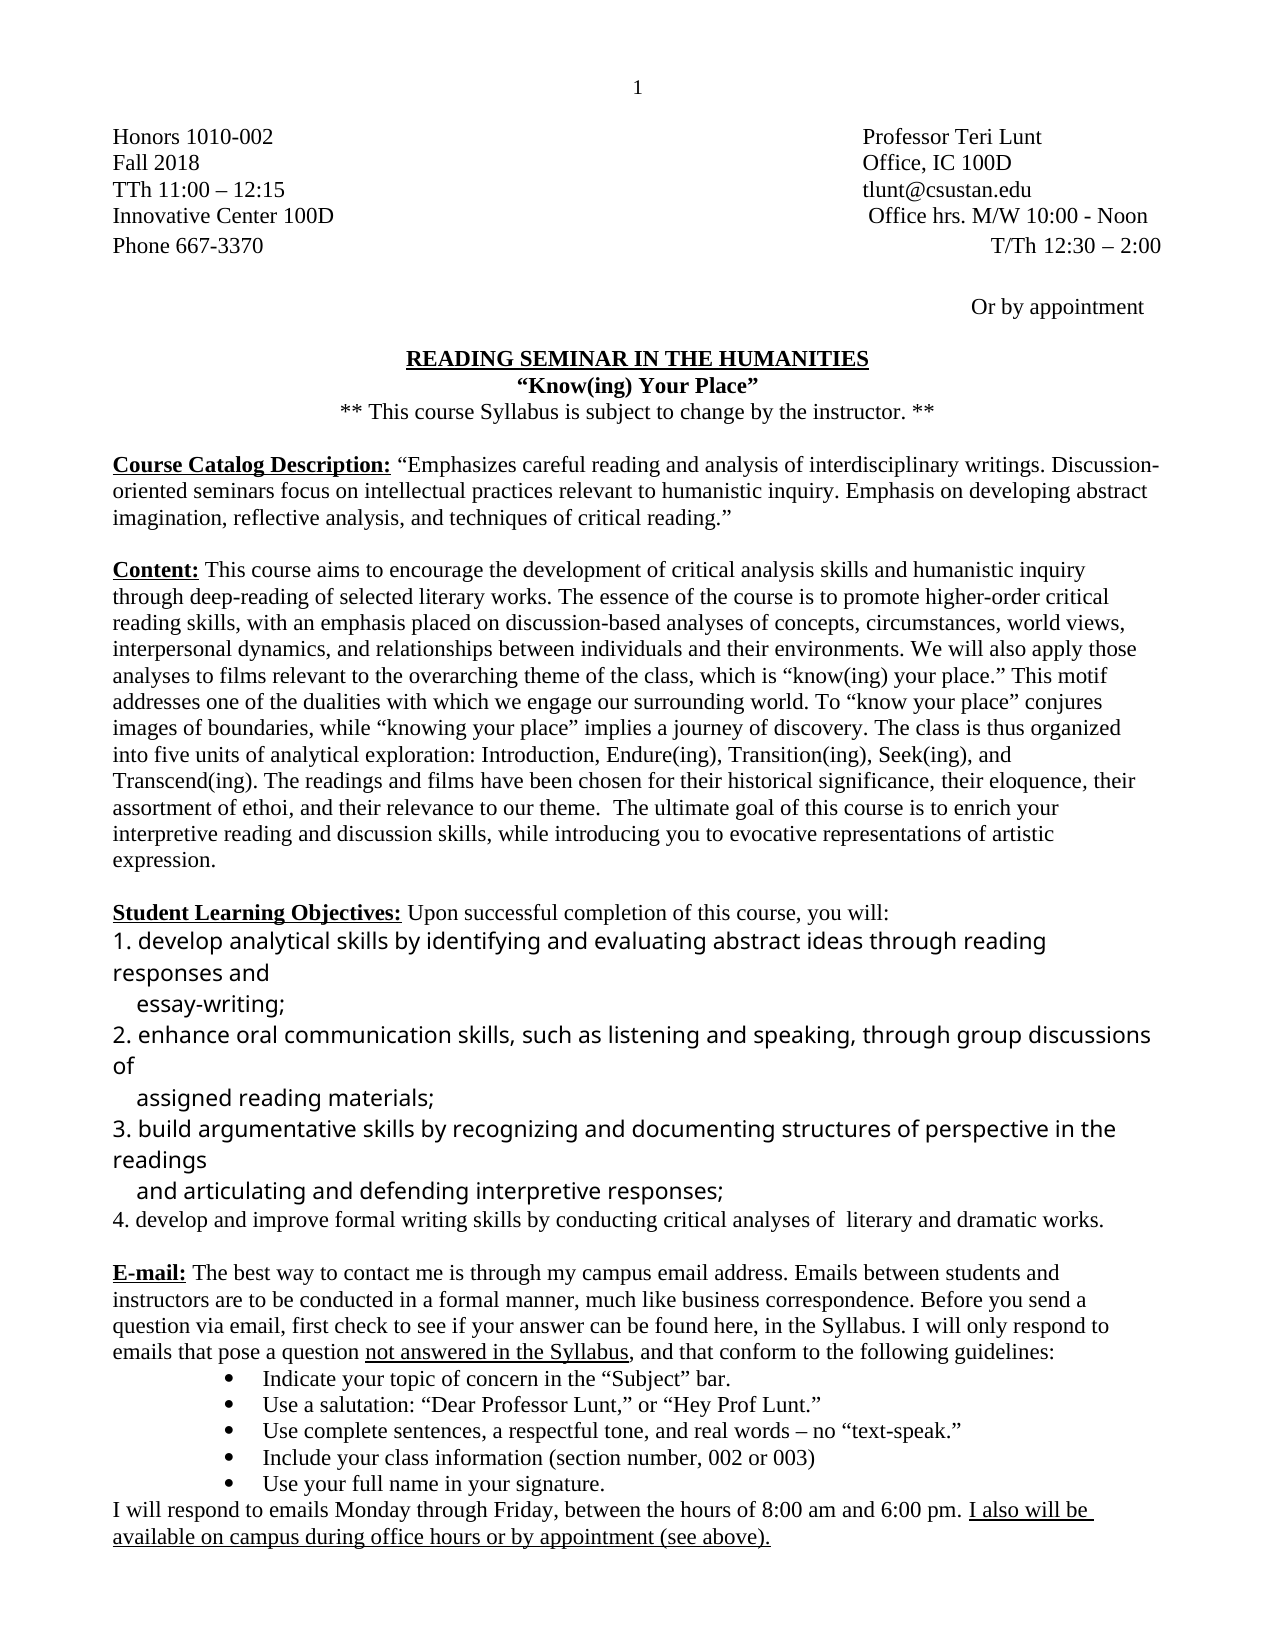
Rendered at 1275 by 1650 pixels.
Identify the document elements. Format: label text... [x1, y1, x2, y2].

text Or by appointment [112, 293, 1162, 319]
text I will respond to emails Monday through Friday, between the hours of 8:00 am and 6:00 pm. I also will be available on campus during office hours or by appointment (see above). [112, 1496, 1162, 1549]
list Indicate your topic of concern in the “Subject” bar. [225, 1365, 1162, 1391]
text and articulating and defending interpretive responses; [112, 1175, 1162, 1207]
text 2. enhance oral communication skills, such as listening and speaking, through group discussions of [112, 1019, 1162, 1082]
text ** This course Syllabus is subject to change by the instructor. ** [112, 398, 1162, 424]
text Honors 1010-002 Professor Teri Lunt [112, 123, 1162, 149]
text Innovative Center 100D Office hrs. M/W 10:00 - Noon [112, 202, 1162, 228]
text essay-writing; [112, 988, 1162, 1019]
list Use a salutation: “Dear Professor Lunt,” or “Hey Prof Lunt.” [225, 1391, 1162, 1417]
list Use your full name in your signature. [225, 1470, 1162, 1496]
list Include your class information (section number, 002 or 003) [225, 1444, 1162, 1470]
text assigned reading materials; [112, 1082, 1162, 1113]
text “Know(ing) Your Place” [112, 372, 1162, 398]
text 3. build argumentative skills by recognizing and documenting structures of perspective in the readings [112, 1113, 1162, 1175]
text Content: This course aims to encourage the development of critical analysis skills and humanistic inquiry through deep-reading of selected literary works. The essence of the course is to promote higher-order critical reading skills, with an emphasis placed on discussion-based analyses of concepts, circumstances, world views, interpersonal dynamics, and relationships between individuals and their environments. We will also apply those analyses to films relevant to the overarching theme of the class, which is “know(ing) your place.” This motif addresses one of the dualities with which we engage our surrounding world. To “know your place” conjures images of boundaries, while “knowing your place” implies a journey of discovery. The class is thus organized into five units of analytical exploration: Introduction, Endure(ing), Transition(ing), Seek(ing), and Transcend(ing). The readings and films have been chosen for their historical significance, their eloquence, their assortment of ethoi, and their relevance to our theme. The ultimate goal of this course is to enrich your interpretive reading and discussion skills, while introducing you to evocative representations of artistic expression. [112, 556, 1162, 873]
text READING SEMINAR IN THE HUMANITIES [112, 346, 1162, 372]
text 4. develop and improve formal writing skills by conducting critical analyses of literary and dramatic works. [112, 1207, 1162, 1233]
text Student Learning Objectives: Upon successful completion of this course, you will: [112, 899, 1162, 925]
text Fall 2018 Office, IC 100D [112, 149, 1162, 176]
text 1. develop analytical skills by identifying and evaluating abstract ideas through reading responses and [112, 925, 1162, 988]
text TTh 11:00 – 12:15 tlunt@csustan.edu [112, 176, 1162, 202]
text Phone 667-3370 T/Th 12:30 – 2:00 [112, 232, 1162, 289]
text Course Catalog Description: “Emphasizes careful reading and analysis of interdisciplinary writings. Discussion-oriented seminars focus on intellectual practices relevant to humanistic inquiry. Emphasis on developing abstract imagination, reflective analysis, and techniques of critical reading.” [112, 451, 1162, 530]
list Use complete sentences, a respectful tone, and real words – no “text-speak.” [225, 1417, 1162, 1444]
text E-mail: The best way to contact me is through my campus email address. Emails between students and instructors are to be conducted in a formal manner, much like business correspondence. Before you send a question via email, first check to see if your answer can be found here, in the Syllabus. I will only respond to emails that pose a question not answered in the Syllabus, and that conform to the following guidelines: [112, 1259, 1162, 1365]
